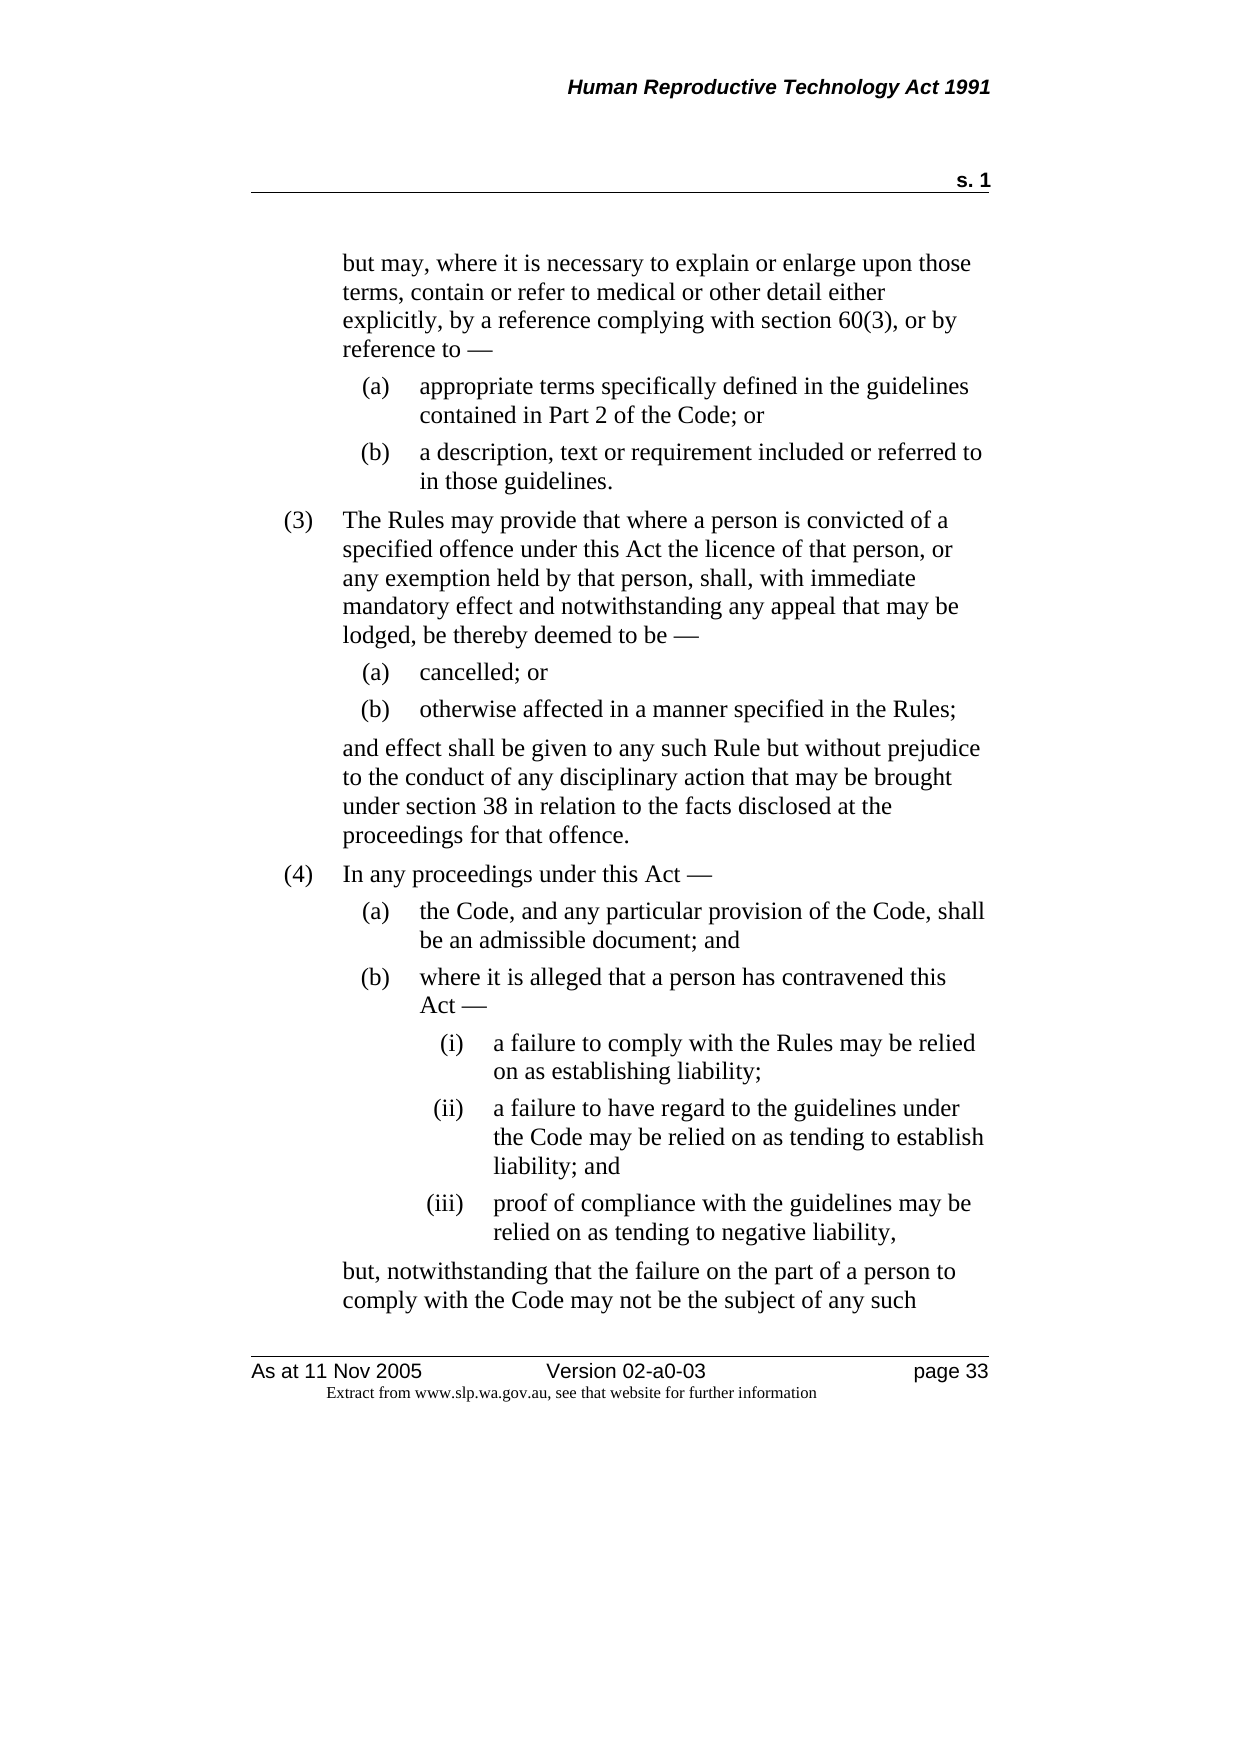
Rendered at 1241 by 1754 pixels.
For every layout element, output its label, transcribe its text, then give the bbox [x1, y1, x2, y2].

text (a) appropriate terms specifically defined in the guidelines contained in Part 2 of the Code; or [251, 371, 989, 429]
text (iii) proof of compliance with the guidelines may be relied on as tending to negative liability, [251, 1188, 989, 1246]
text (i) a failure to comply with the Rules may be relied on as establishing liability; [251, 1028, 989, 1085]
text (a) the Code, and any particular provision of the Code, shall be an admissible document; and [251, 896, 989, 953]
text (b) a description, text or requirement included or referred to in those guidelines. [251, 437, 989, 495]
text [251, 248, 989, 363]
text (b) otherwise affected in a manner specified in the Rules; [251, 694, 989, 723]
text (b) where it is alleged that a person has contravened this Act — [251, 962, 989, 1019]
text (3) The Rules may provide that where a person is convicted of a specified offence under this Act the licence of that person, or any exemption held by that person, shall, with immediate mandatory effect and notwithstanding any appeal that may be lodged, be thereby deemed to be — [251, 505, 989, 649]
text and effect shall be given to any such Rule but without prejudice to the conduct of any disciplinary action that may be brought under section 38 in relation to the facts disclosed at the proceedings for that offence. [251, 733, 989, 848]
text (a) cancelled; or [251, 657, 989, 686]
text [251, 1256, 989, 1313]
text (4) In any proceedings under this Act — [251, 859, 989, 888]
text (ii) a failure to have regard to the guidelines under the Code may be relied on as tending to establish liability; and [251, 1093, 989, 1180]
